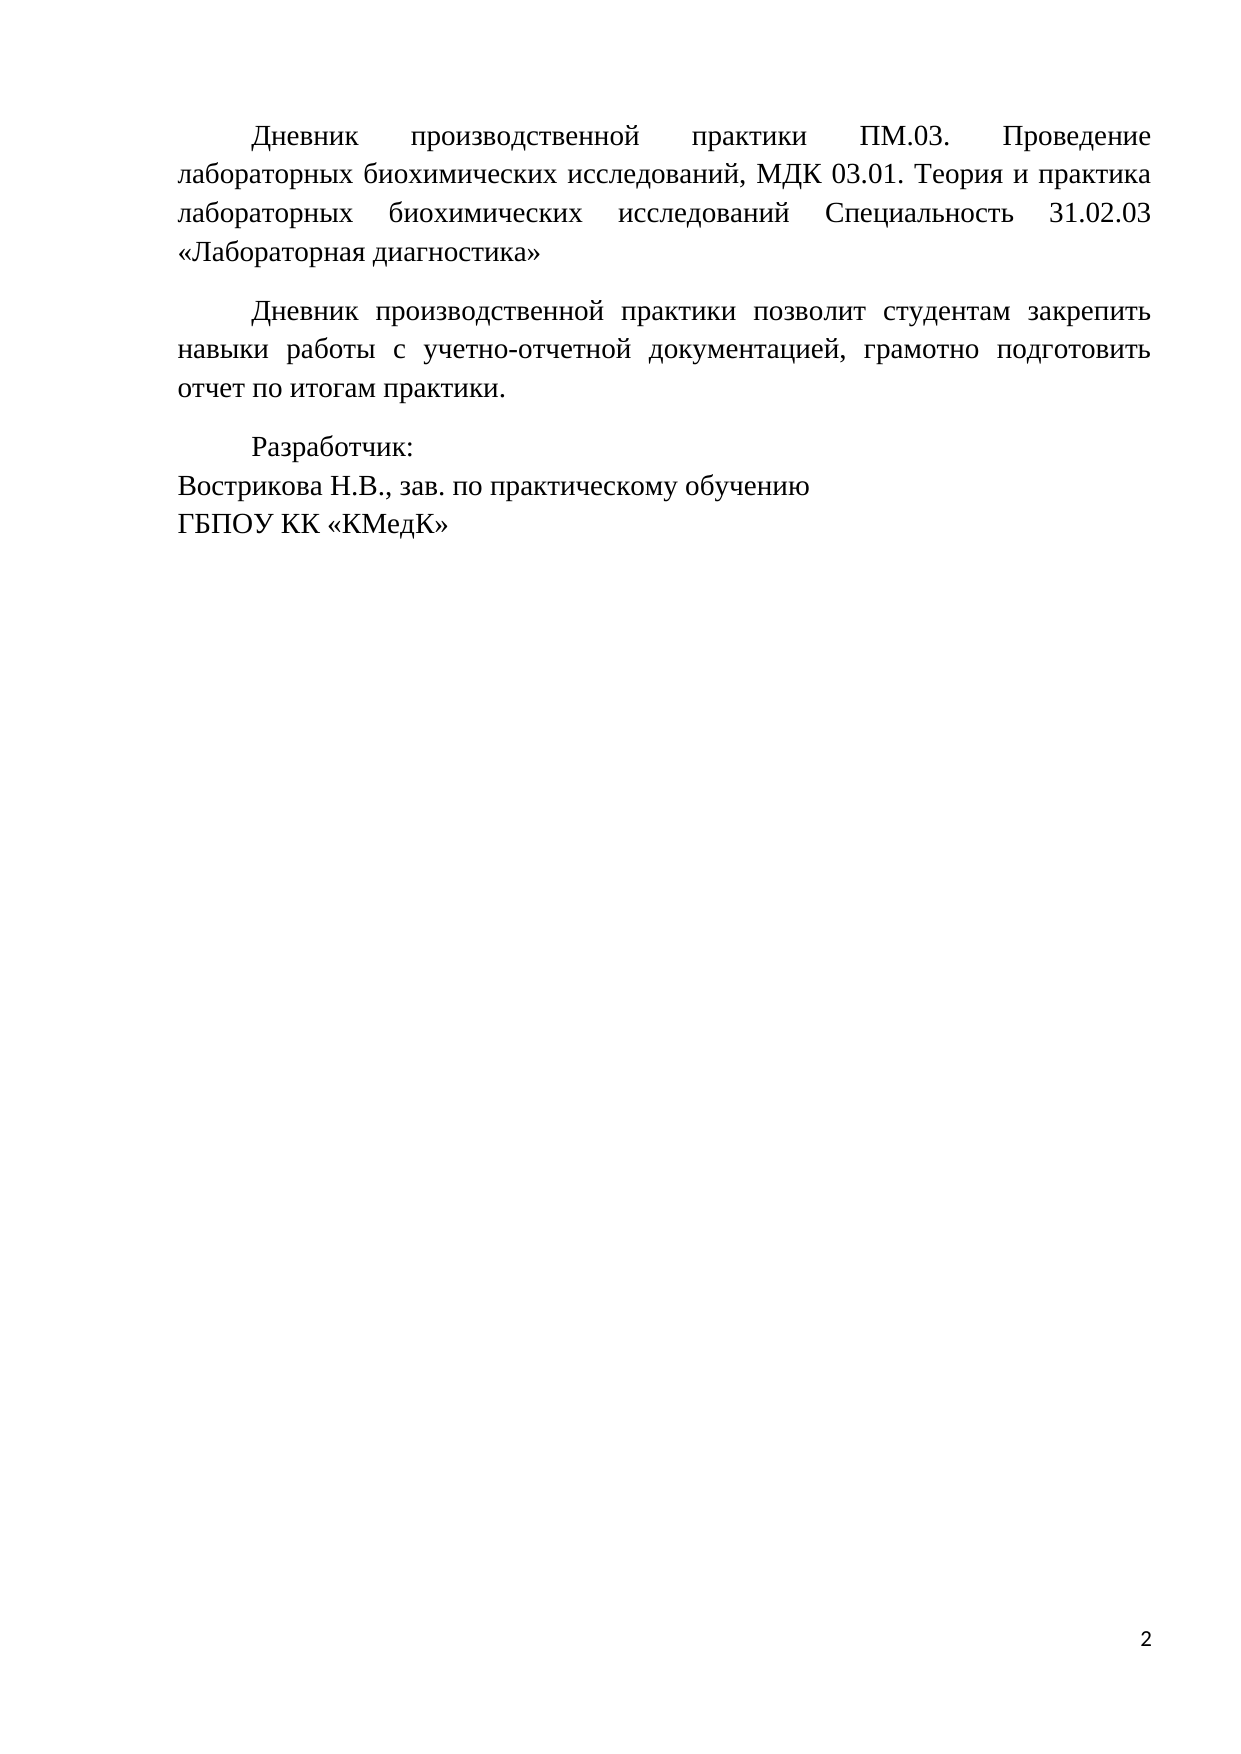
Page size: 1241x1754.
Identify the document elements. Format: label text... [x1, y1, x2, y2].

text Вострикова Н.В., зав. по практическому обучению [177, 468, 1152, 502]
text Дневник производственной практики ПМ.03. Проведение лабораторных биохимических исследований, МДК 03.01. Теория и практика лабораторных биохимических исследований Специальность 31.02.03 «Лабораторная диагностика» [177, 118, 1152, 267]
text Дневник производственной практики позволит студентам закрепить навыки работы с учетно-отчетной документацией, грамотно подготовить отчет по итогам практики. [177, 293, 1152, 404]
text ГБПОУ КК «КМедК» [177, 507, 1152, 540]
text Разработчик: [177, 429, 1152, 463]
